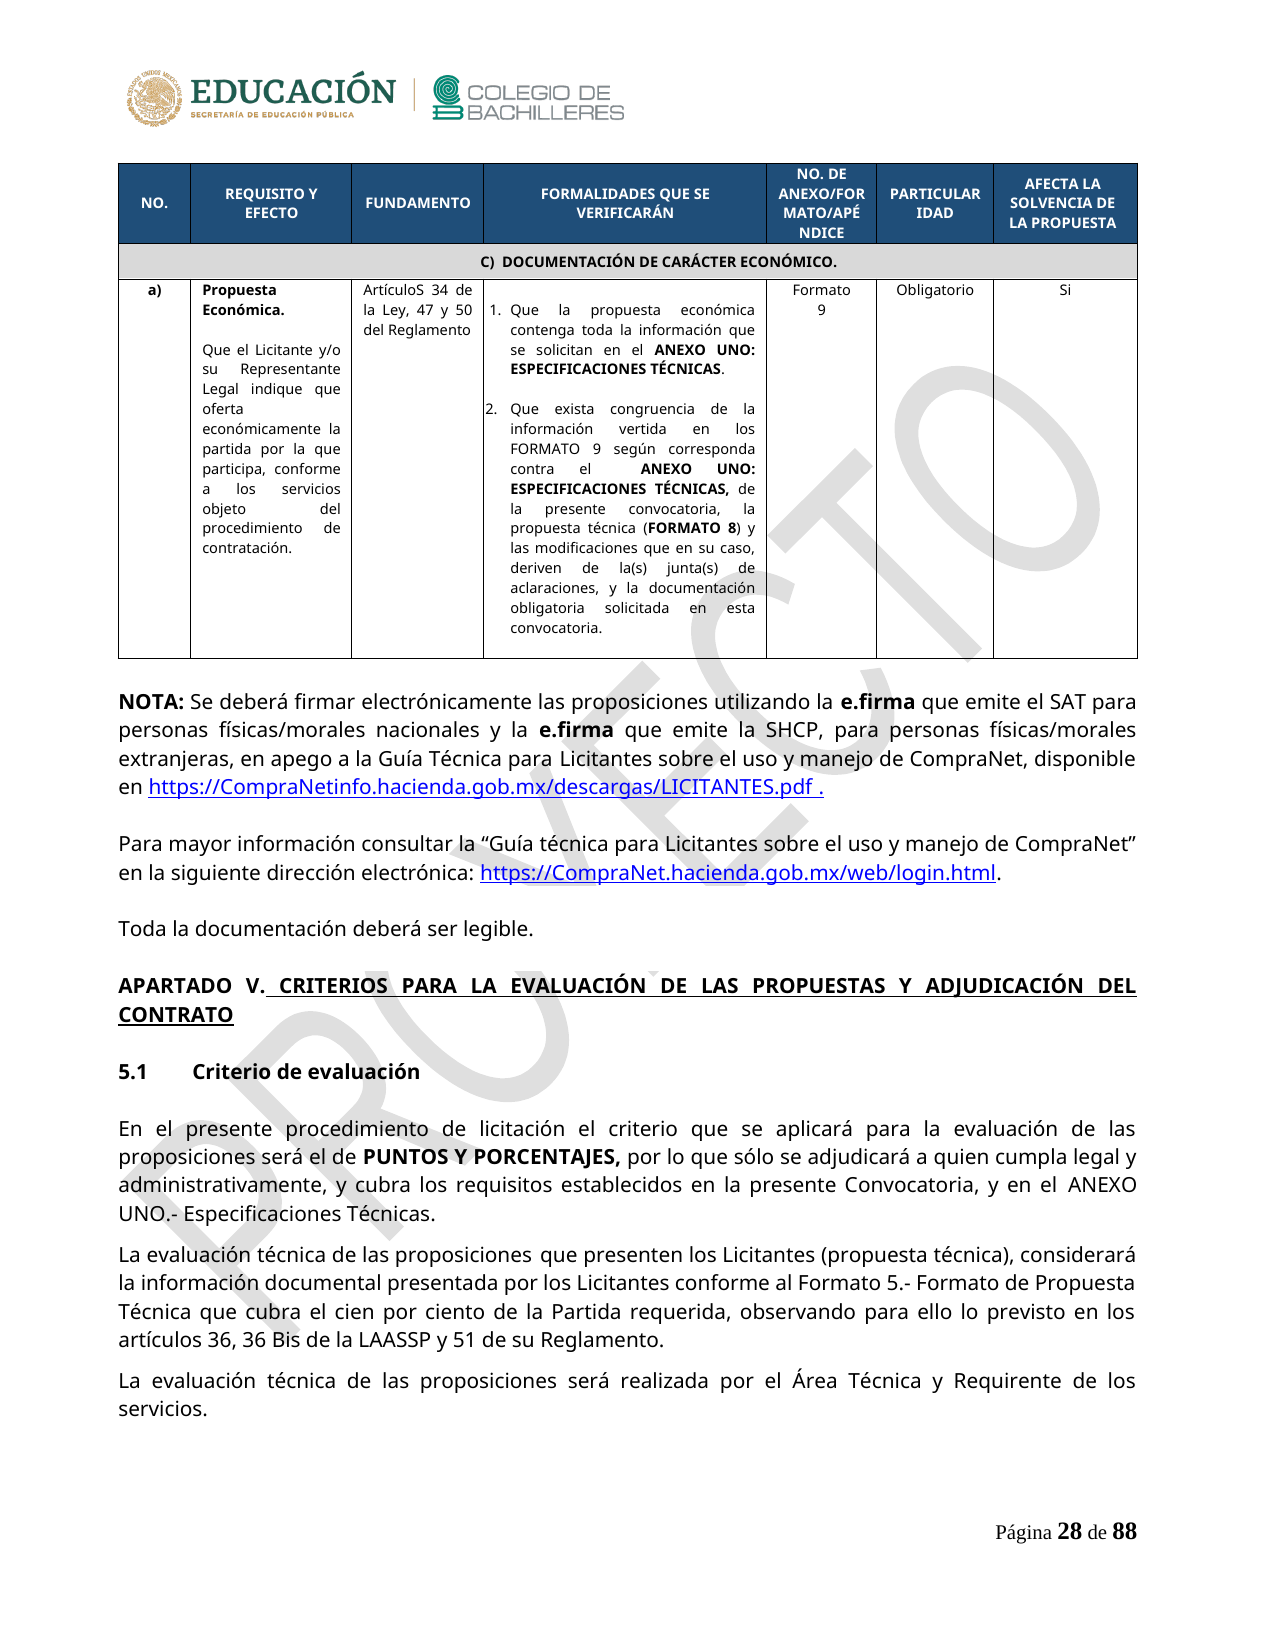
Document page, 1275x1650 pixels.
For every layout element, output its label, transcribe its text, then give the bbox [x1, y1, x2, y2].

table_header NO. DE ANEXO/FORMATO/APÉNDICE [767, 164, 876, 243]
table_header AFECTA LA SOLVENCIA DE LA PROPUESTA [994, 164, 1137, 243]
text Para mayor información consultar la “Guía técnica para Licitantes sobre el uso y manejo de CompraNet” en la siguiente dirección electrónica: https://CompraNet.hacienda.gob.mx/web/login.html. [118, 829, 1137, 886]
table_cell a) [119, 280, 190, 658]
table_cell Propuesta Económica. Que el Licitante y/o su Representante Legal indique que oferta económicamente la partida por la que participa, conforme a los servicios objeto del procedimiento de contratación. [191, 280, 351, 658]
table_cell C) DOCUMENTACIÓN DE CARÁCTER ECONÓMICO. [119, 244, 1137, 278]
table_header NO. [119, 164, 190, 243]
table_cell Obligatorio [877, 280, 993, 658]
table_cell Formato 9 [767, 280, 876, 658]
text En el presente procedimiento de licitación el criterio que se aplicará para la evaluación de las proposiciones será el de PUNTOS Y PORCENTAJES, por lo que sólo se adjudicará a quien cumpla legal y administrativamente, y cubra los requisitos establecidos en la presente Convocatoria, y en el ANEXO UNO.- Especificaciones Técnicas. [118, 1114, 1137, 1227]
table_header PARTICULARIDAD [877, 164, 993, 243]
text Toda la documentación deberá ser legible. [118, 914, 1137, 943]
text La evaluación técnica de las proposiciones será realizada por el Área Técnica y Requirente de los servicios. [118, 1366, 1137, 1423]
text 5.1 Criterio de evaluación [118, 1057, 1137, 1085]
text NOTA: Se deberá firmar electrónicamente las proposiciones utilizando la e.firma que emite el SAT para personas físicas/morales nacionales y la e.firma que emite la SHCP, para personas físicas/morales extranjeras, en apego a la Guía Técnica para Licitantes sobre el uso y manejo de CompraNet, disponible en https://CompraNetinfo.hacienda.gob.mx/descargas/LICITANTES.pdf . [118, 687, 1137, 801]
table_cell Que la propuesta económica contenga toda la información que se solicitan en el ANEXO UNO: ESPECIFICACIONES TÉCNICAS. Que exista congruencia de la información vertida en los FORMATO 9 según corresponda contra el ANEXO UNO: ESPECIFICACIONES TÉCNICAS, de la presente convocatoria, la propuesta técnica (FORMATO 8) y las modificaciones que en su caso, deriven de la(s) junta(s) de aclaraciones, y la documentación obligatoria solicitada en esta convocatoria. [484, 280, 766, 658]
list APARTADO V. CRITERIOS PARA LA EVALUACIÓN DE LAS PROPUESTAS Y ADJUDICACIÓN DEL CONTRATO [118, 971, 1137, 1028]
table_header FUNDAMENTO [352, 164, 483, 243]
text La evaluación técnica de las proposiciones que presenten los Licitantes (propuesta técnica), considerará la información documental presentada por los Licitantes conforme al Formato 5.- Formato de Propuesta Técnica que cubra el cien por ciento de la Partida requerida, observando para ello lo previsto en los artículos 36, 36 Bis de la LAASSP y 51 de su Reglamento. [118, 1240, 1137, 1354]
table_header REQUISITO Y EFECTO [191, 164, 351, 243]
table_header FORMALIDADES QUE SE VERIFICARÁN [484, 164, 766, 243]
table_cell ArtículoS 34 de la Ley, 47 y 50 del Reglamento [352, 280, 483, 658]
table_cell Si [994, 280, 1137, 658]
picture [118, 52, 659, 160]
